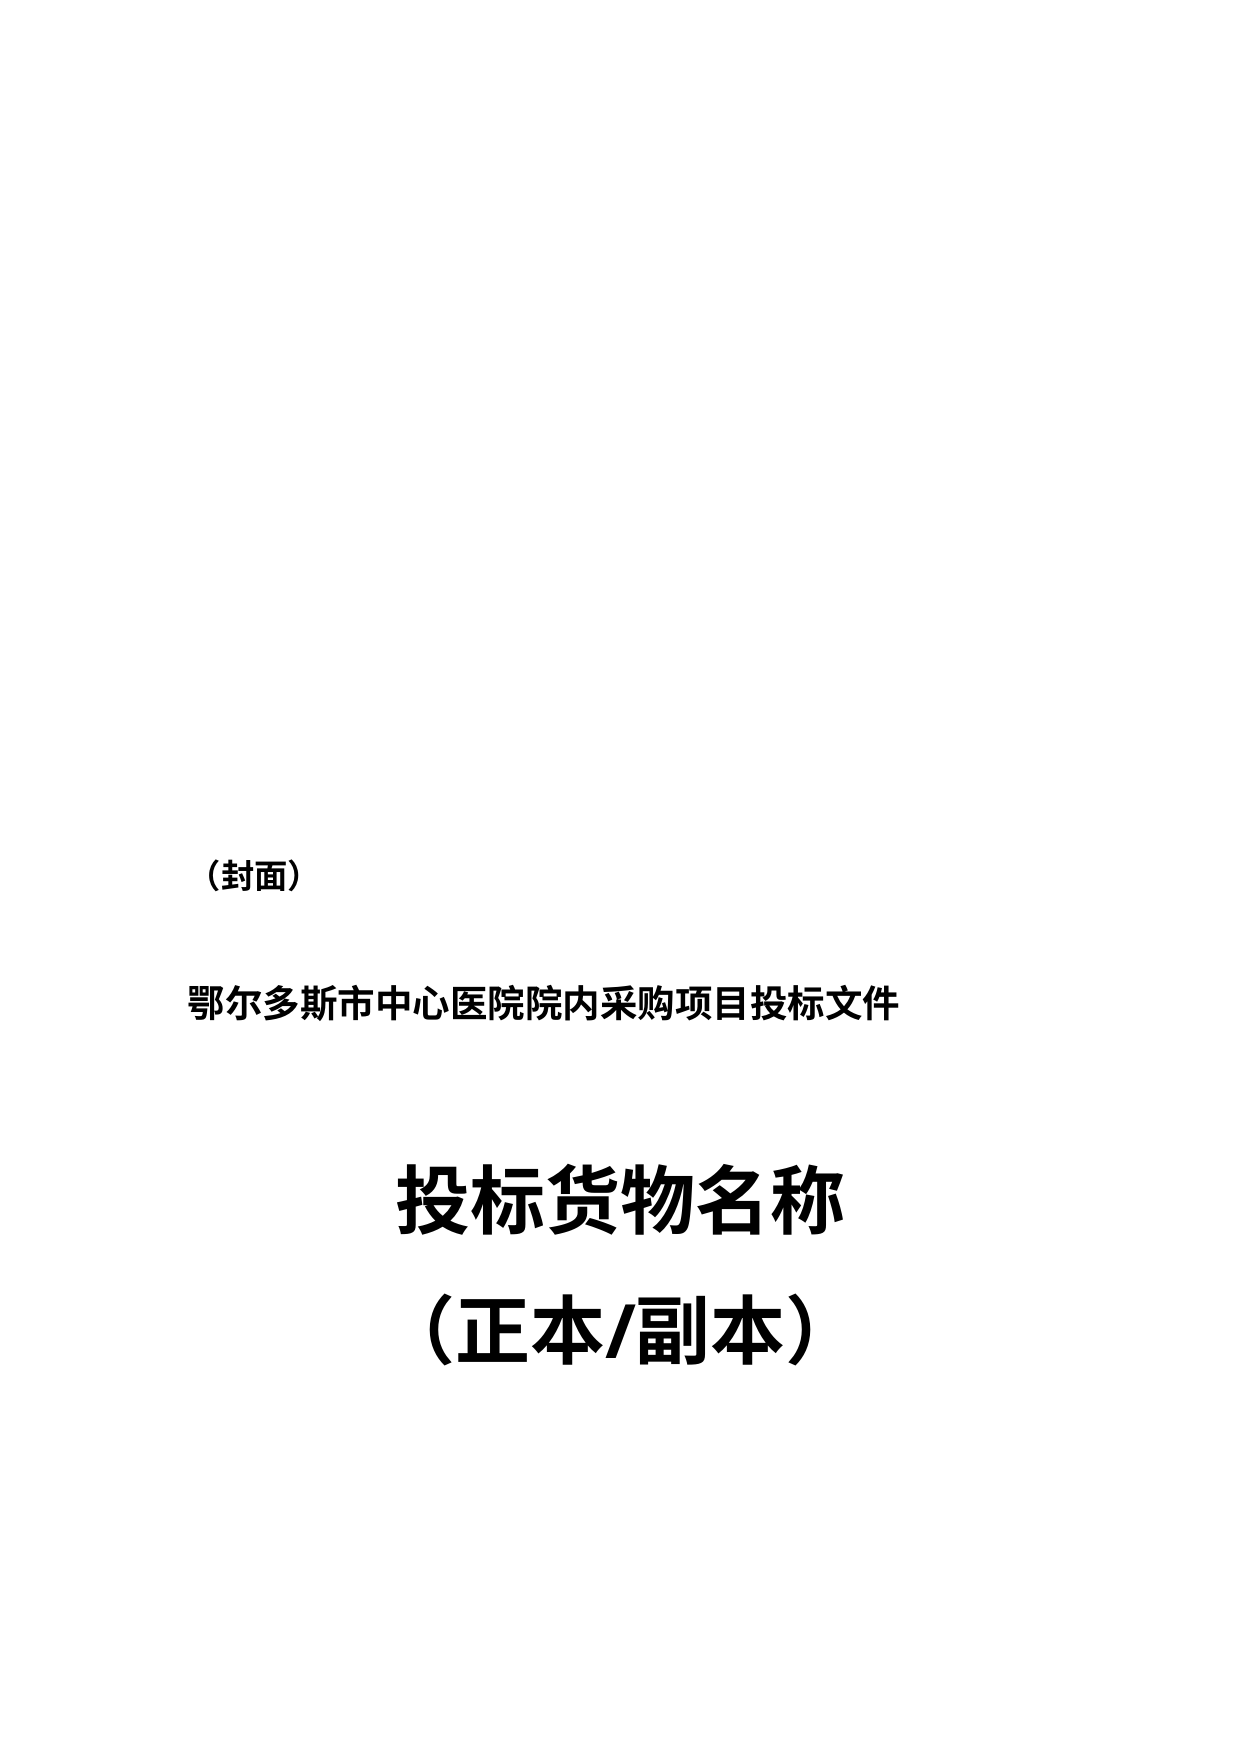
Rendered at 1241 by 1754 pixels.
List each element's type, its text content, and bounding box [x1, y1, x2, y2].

text 鄂尔多斯市中心医院院内采购项目投标文件 [187, 968, 1053, 1033]
text （正本/副本） [187, 1261, 1053, 1391]
text 投标货物名称 [187, 1131, 1053, 1261]
subtitle （封面） [187, 841, 1053, 906]
